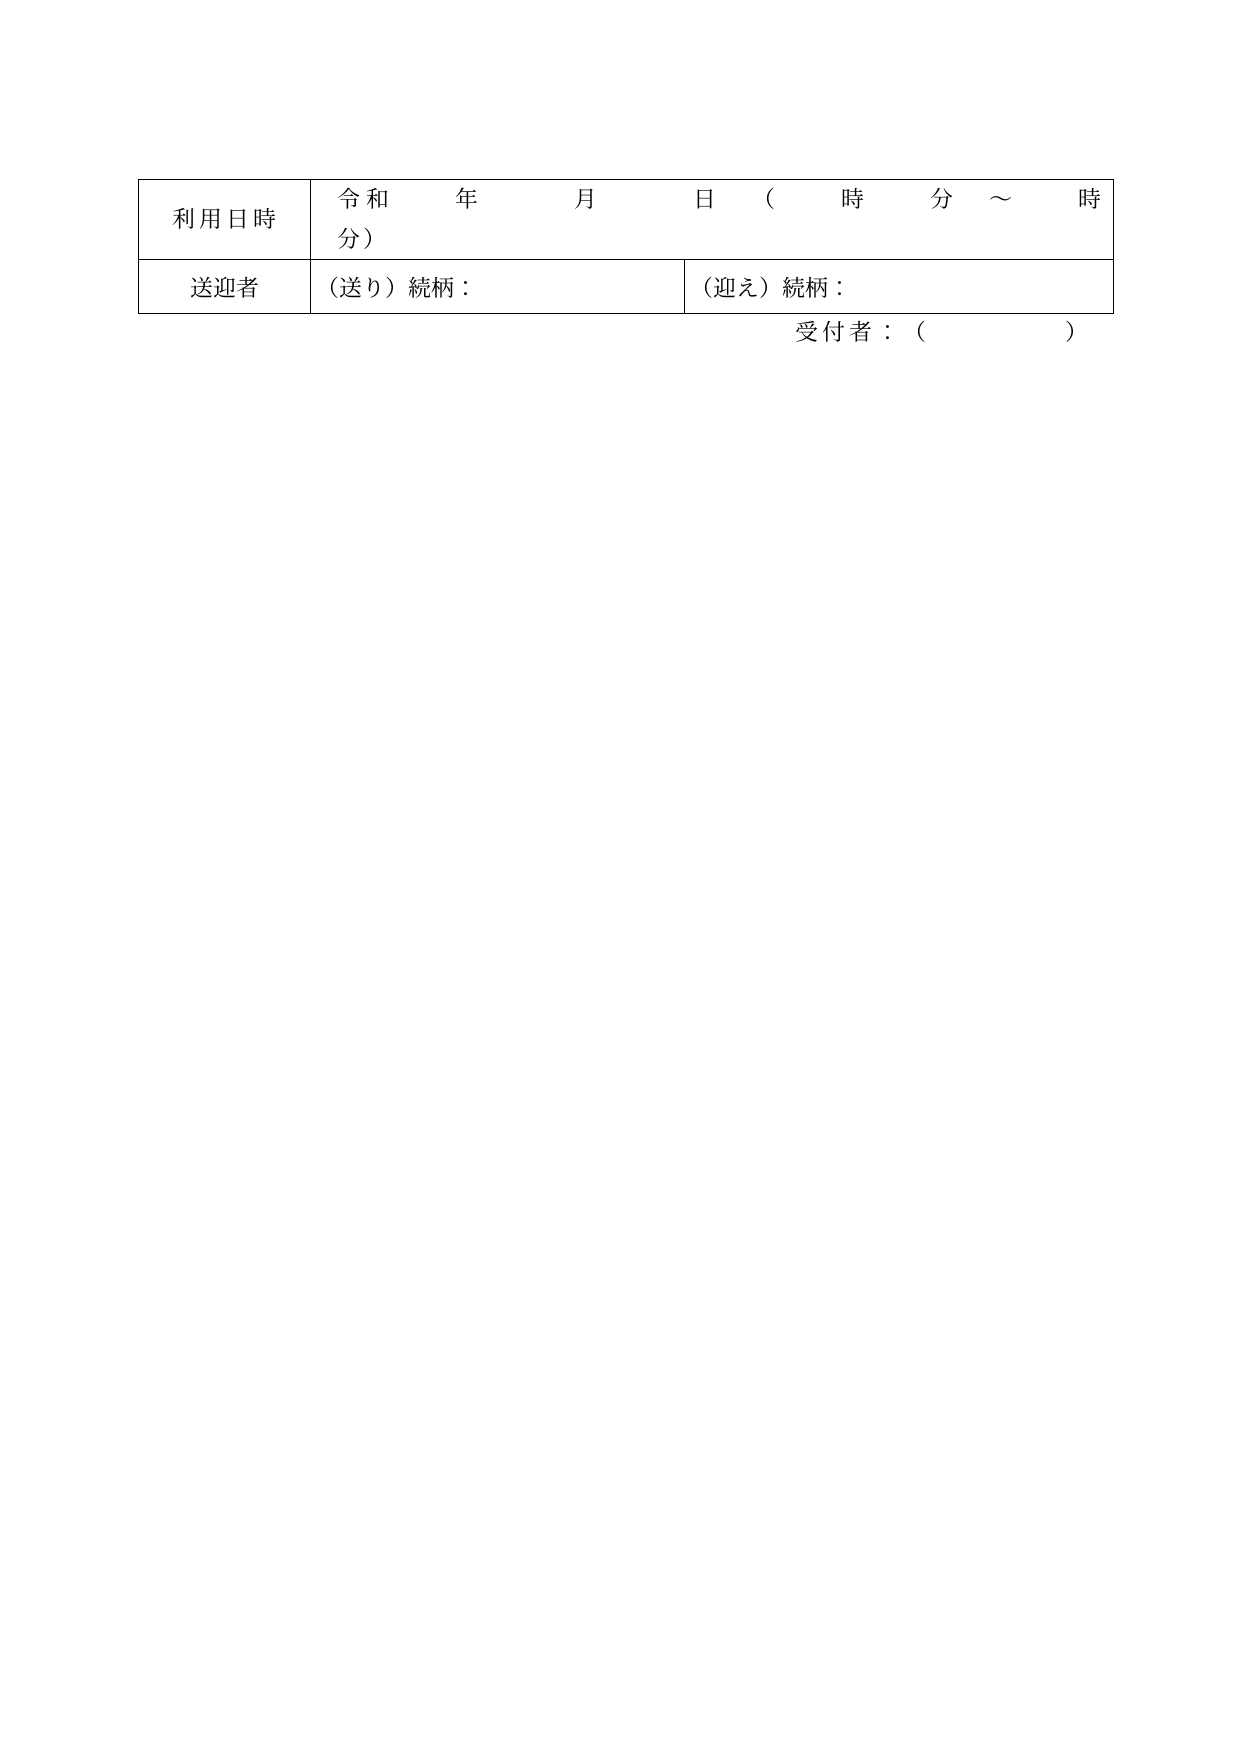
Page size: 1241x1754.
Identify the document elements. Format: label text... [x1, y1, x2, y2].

table_cell （送り）続柄： [311, 260, 684, 312]
table_cell （迎え）続柄： [685, 260, 1113, 312]
table_cell 送迎者 [139, 260, 310, 312]
text 受付者：（ ） [148, 314, 1092, 348]
table_cell 利用日時 [139, 180, 310, 259]
table_cell 令和 年 月 日 （ 時 分 ～ 時 分） [311, 180, 1113, 259]
